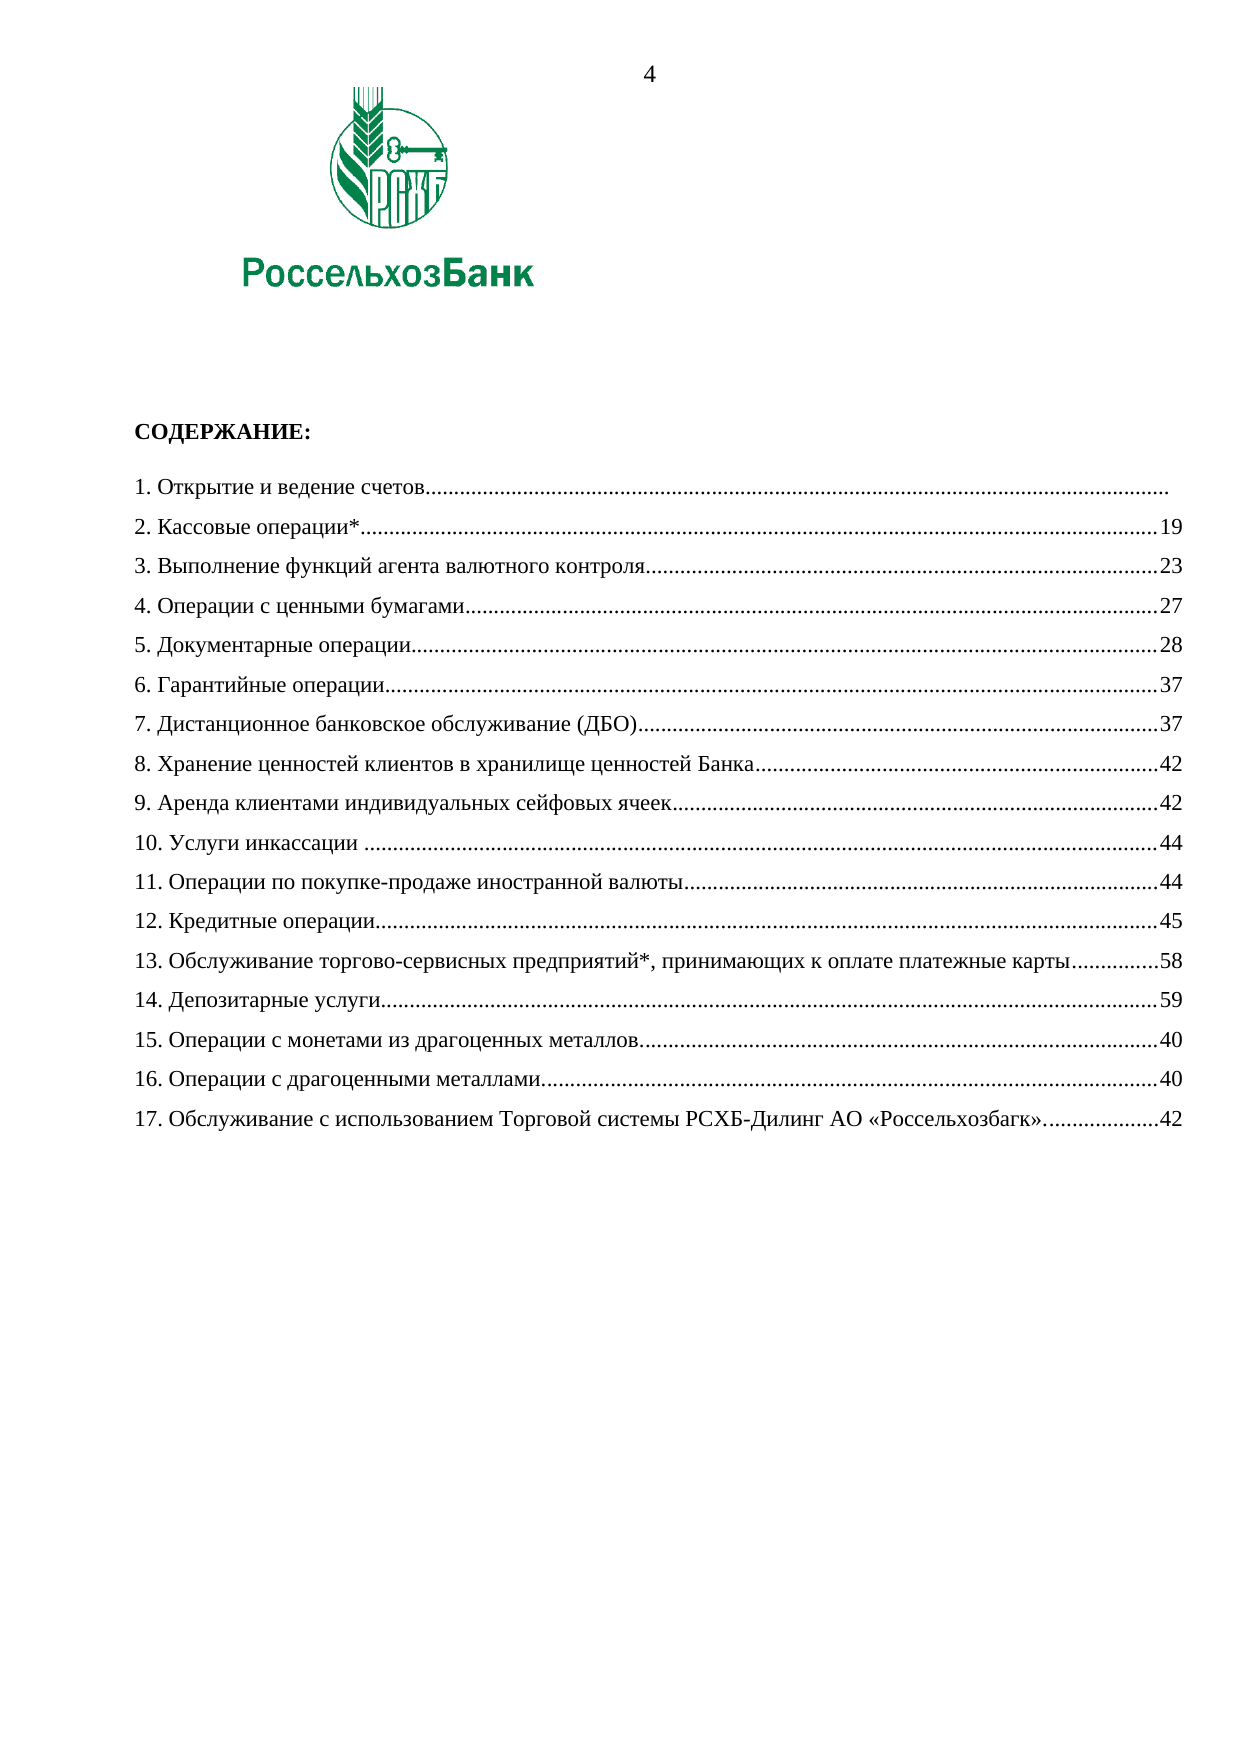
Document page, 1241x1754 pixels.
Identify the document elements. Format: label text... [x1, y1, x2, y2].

text 8. Хранение ценностей клиентов в хранилище ценностей Банка 42 [134, 750, 1165, 776]
text 7. Дистанционное банковское обслуживание (ДБО) 37 [134, 710, 1165, 737]
text 14. Депозитарные услуги 59 [134, 987, 1165, 1013]
text 10. Услуги инкассации 44 [134, 829, 1165, 855]
text 9. Аренда клиентами индивидуальных сейфовых ячеек 42 [134, 789, 1165, 816]
text 5. Документарные операции 28 [134, 631, 1165, 658]
picture [243, 87, 534, 287]
text 13. Обслуживание торгово-сервисных предприятий*, принимающих к оплате платежные карты 58 [134, 947, 1165, 973]
text 6. Гарантийные операции 37 [134, 671, 1165, 697]
text 17. Обслуживание с использованием Торговой системы РСХБ-Дилинг АО «Россельхозбагк». 42 [134, 1105, 1165, 1131]
text 15. Операции с монетами из драгоценных металлов. 40 [134, 1026, 1165, 1052]
text 4. Операции с ценными бумагами 27 [134, 592, 1165, 618]
text 3. Выполнение функций агента валютного контроля 23 [134, 552, 1165, 579]
text 12. Кредитные операции 45 [134, 908, 1165, 934]
text 1. Открытие и ведение счетов 4 [134, 473, 1165, 500]
text 11. Операции по покупке-продаже иностранной валюты 44 [134, 868, 1165, 894]
text 16. Операции с драгоценными металлами. 40 [134, 1066, 1165, 1092]
text Содержание: [134, 418, 1165, 444]
text 2. Кассовые операции* 19 [134, 513, 1165, 539]
